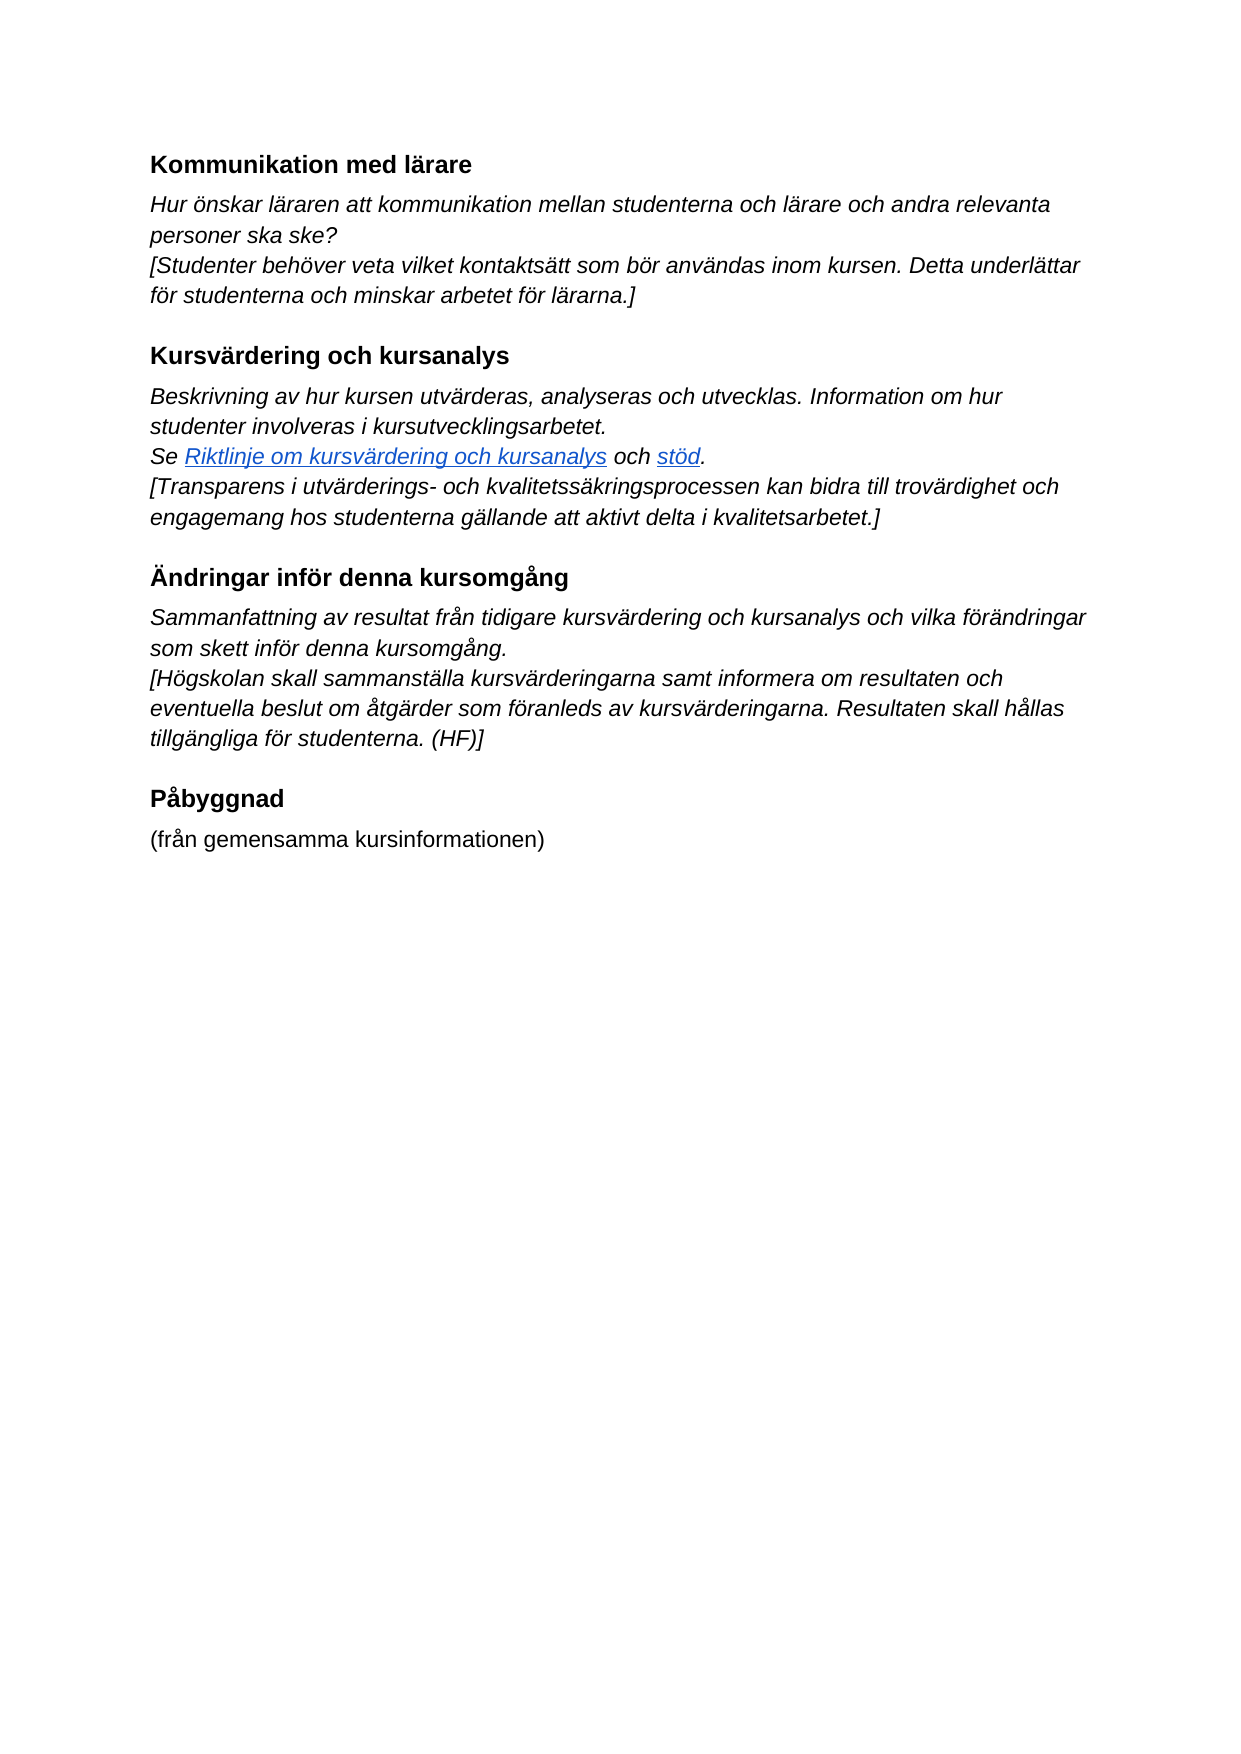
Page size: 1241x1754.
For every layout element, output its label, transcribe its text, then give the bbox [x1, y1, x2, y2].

subtitle Kursvärdering och kursanalys [150, 341, 1090, 370]
text Sammanfattning av resultat från tidigare kursvärdering och kursanalys och vilka förändringar som skett inför denna kursomgång. [150, 604, 1090, 661]
subtitle Kommunikation med lärare [150, 150, 1090, 179]
text [Studenter behöver veta vilket kontaktsätt som bör användas inom kursen. Detta underlättar för studenterna och minskar arbetet för lärarna.] [150, 252, 1090, 308]
text [Transparens i utvärderings- och kvalitetssäkringsprocessen kan bidra till trovärdighet och engagemang hos studenterna gällande att aktivt delta i kvalitetsarbetet.] [150, 473, 1090, 530]
subtitle Påbyggnad [150, 784, 1090, 813]
text (från gemensamma kursinformationen) [150, 826, 1090, 852]
text Beskrivning av hur kursen utvärderas, analyseras och utvecklas. Information om hur studenter involveras i kursutvecklingsarbetet. [150, 383, 1090, 439]
text Hur önskar läraren att kommunikation mellan studenterna och lärare och andra relevanta personer ska ske? [150, 191, 1090, 248]
text [Högskolan skall sammanställa kursvärderingarna samt informera om resultaten och eventuella beslut om åtgärder som föranleds av kursvärderingarna. Resultaten skall hållas tillgängliga för studenterna. (HF)] [150, 665, 1090, 751]
text Se Riktlinje om kursvärdering och kursanalys och stöd. [150, 443, 1090, 469]
subtitle Ändringar inför denna kursomgång [150, 563, 1090, 592]
